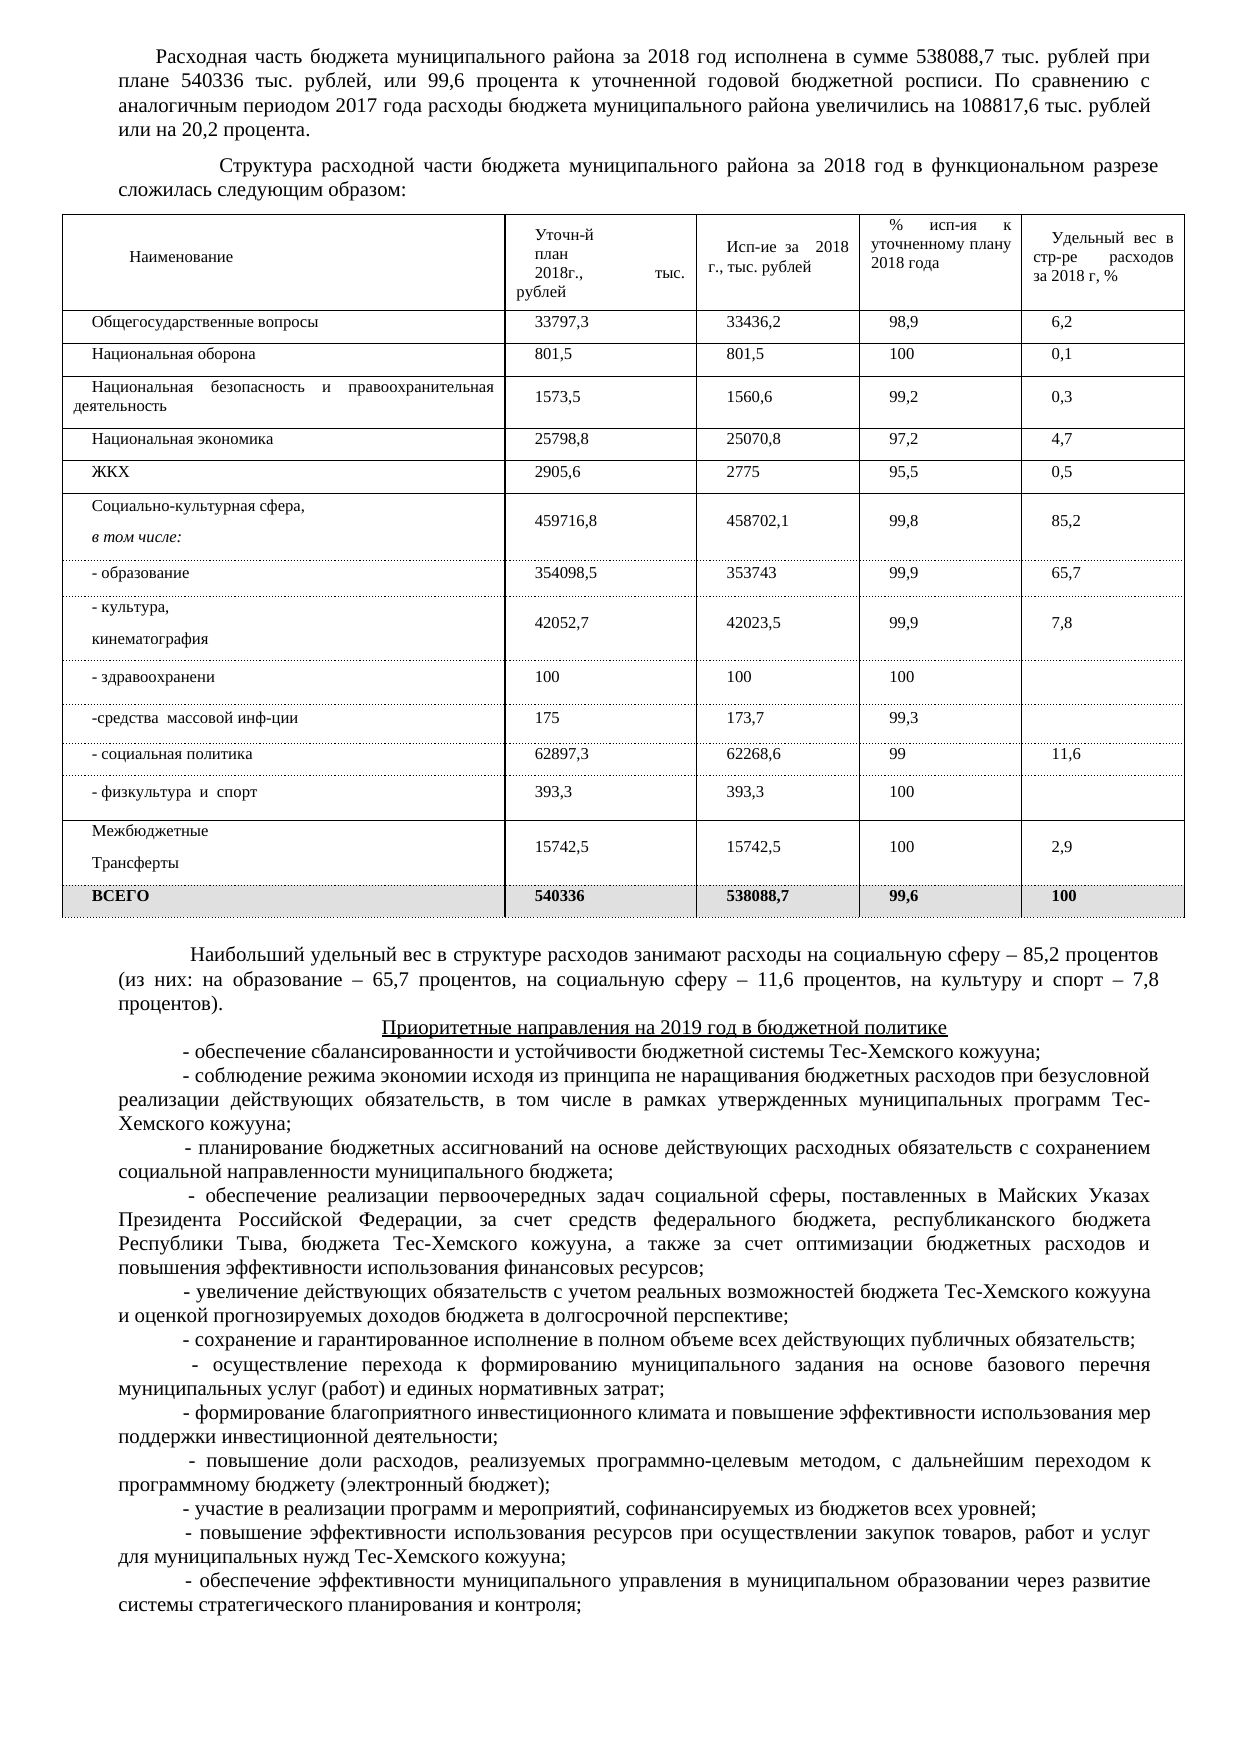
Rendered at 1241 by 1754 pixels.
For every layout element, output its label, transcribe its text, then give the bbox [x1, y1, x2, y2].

text - формирование благоприятного инвестиционного климата и повышение эффективности использования мер поддержки инвестиционной деятельности; [118, 1399, 1152, 1448]
table_cell Национальная экономика [63, 429, 504, 460]
table_cell 6,2 [1022, 311, 1184, 343]
table_cell 175 [506, 704, 696, 742]
table_cell 42052,7 [506, 596, 696, 660]
table_cell [1022, 704, 1184, 742]
text - соблюдение режима экономии исходя из принципа не наращивания бюджетных расходов при безусловной реализации действующих обязательств, в том числе в рамках утвержденных муниципальных программ Тес-Хемского кожууна; [118, 1063, 1152, 1135]
table_cell 393,3 [697, 775, 859, 820]
text - сохранение и гарантированное исполнение в полном объеме всех действующих публичных обязательств; [118, 1327, 1152, 1351]
text - участие в реализации программ и мероприятий, софинансируемых из бюджетов всех уровней; [118, 1496, 1152, 1520]
table_cell 459716,8 [506, 494, 696, 560]
table_header Уточн-й план 2018г., тыс. рублей [506, 215, 696, 310]
table_cell [1022, 775, 1184, 820]
table_cell Национальная безопасность и правоохранительная деятельность [63, 377, 504, 428]
table_cell 1573,5 [506, 377, 696, 428]
table_header Удельный вес в стр-ре расходов за 2018 г, % [1022, 215, 1184, 310]
table_cell Социально-культурная сфера, в том числе: [63, 494, 504, 560]
table_cell 62897,3 [506, 743, 696, 775]
table_cell 97,2 [860, 429, 1021, 460]
table_cell 354098,5 [506, 560, 696, 596]
table_cell - образование [63, 560, 504, 596]
table_cell 99,6 [860, 885, 1021, 917]
table_cell 15742,5 [506, 821, 696, 884]
table_cell ЖКХ [63, 461, 504, 493]
text - обеспечение эффективности муниципального управления в муниципальном образовании через развитие системы стратегического планирования и контроля; [118, 1568, 1152, 1616]
table_cell 99 [860, 743, 1021, 775]
table_cell 62268,6 [697, 743, 859, 775]
table_cell 801,5 [697, 344, 859, 376]
table_cell 2,9 [1022, 821, 1184, 884]
table_cell 4,7 [1022, 429, 1184, 460]
table_cell 173,7 [697, 704, 859, 742]
table_cell 393,3 [506, 775, 696, 820]
table_cell 99,9 [860, 560, 1021, 596]
table_cell 99,2 [860, 377, 1021, 428]
table_cell - социальная политика [63, 743, 504, 775]
text - осуществление перехода к формированию муниципального задания на основе базового перечня муниципальных услуг (работ) и единых нормативных затрат; [118, 1351, 1152, 1399]
text - повышение эффективности использования ресурсов при осуществлении закупок товаров, работ и услуг для муниципальных нужд Тес-Хемского кожууна; [118, 1520, 1152, 1568]
table_cell 100 [506, 660, 696, 703]
table_cell 0,3 [1022, 377, 1184, 428]
table_cell 353743 [697, 560, 859, 596]
table_header Наименование [63, 215, 504, 310]
table_cell 95,5 [860, 461, 1021, 493]
table_cell - здравоохранени [63, 660, 504, 703]
table_cell 100 [860, 821, 1021, 884]
table_cell -средства массовой инф-ции [63, 704, 504, 742]
text Наибольший удельный вес в структуре расходов занимают расходы на социальную сферу – 85,2 процентов (из них: на образование – 65,7 процентов, на социальную сферу – 11,6 процентов, на культуру и спорт – 7,8 процентов). [118, 942, 1160, 1014]
table_cell 100 [860, 775, 1021, 820]
text - обеспечение сбалансированности и устойчивости бюджетной системы Тес-Хемского кожууна; [118, 1039, 1152, 1063]
table_cell 99,3 [860, 704, 1021, 742]
table_cell 25798,8 [506, 429, 696, 460]
table_cell 33797,3 [506, 311, 696, 343]
table_cell 100 [1022, 885, 1184, 917]
table_cell 65,7 [1022, 560, 1184, 596]
table_cell 538088,7 [697, 885, 859, 917]
text Расходная часть бюджета муниципального района за 2018 год исполнена в сумме 538088,7 тыс. рублей при плане 540336 тыс. рублей, или 99,6 процента к уточненной годовой бюджетной росписи. По сравнению с аналогичным периодом 2017 года расходы бюджета муниципального района увеличились на 108817,6 тыс. рублей или на 20,2 процента. [118, 44, 1152, 141]
table_cell - культура, кинематография [63, 596, 504, 660]
table_cell 0,1 [1022, 344, 1184, 376]
text - обеспечение реализации первоочередных задач социальной сферы, поставленных в Майских Указах Президента Российской Федерации, за счет средств федерального бюджета, республиканского бюджета Республики Тыва, бюджета Тес-Хемского кожууна, а также за счет оптимизации бюджетных расходов и повышения эффективности использования финансовых ресурсов; [118, 1183, 1152, 1279]
table_cell 100 [697, 660, 859, 703]
table_cell 2905,6 [506, 461, 696, 493]
table_cell 540336 [506, 885, 696, 917]
table_cell 99,9 [860, 596, 1021, 660]
table_cell 15742,5 [697, 821, 859, 884]
text - увеличение действующих обязательств с учетом реальных возможностей бюджета Тес-Хемского кожууна и оценкой прогнозируемых доходов бюджета в долгосрочной перспективе; [118, 1279, 1152, 1327]
table_header Исп-ие за 2018 г., тыс. рублей [697, 215, 859, 310]
table_cell 33436,2 [697, 311, 859, 343]
table_cell [1022, 660, 1184, 703]
table_cell - физкультура и спорт [63, 775, 504, 820]
table_cell ВСЕГО [63, 885, 504, 917]
table_cell 98,9 [860, 311, 1021, 343]
table_cell 100 [860, 344, 1021, 376]
table_cell Общегосударственные вопросы [63, 311, 504, 343]
table_cell Межбюджетные Трансферты [63, 821, 504, 884]
table_cell 1560,6 [697, 377, 859, 428]
text Приоритетные направления на 2019 год в бюджетной политике [118, 1014, 1152, 1039]
table_cell 7,8 [1022, 596, 1184, 660]
table_cell Национальная оборона [63, 344, 504, 376]
table_cell 11,6 [1022, 743, 1184, 775]
table_cell 85,2 [1022, 494, 1184, 560]
table_cell 100 [860, 660, 1021, 703]
text - повышение доли расходов, реализуемых программно-целевым методом, с дальнейшим переходом к программному бюджету (электронный бюджет); [118, 1448, 1152, 1496]
table_cell 42023,5 [697, 596, 859, 660]
text - планирование бюджетных ассигнований на основе действующих расходных обязательств с сохранением социальной направленности муниципального бюджета; [118, 1135, 1152, 1183]
text Структура расходной части бюджета муниципального района за 2018 год в функциональном разрезе сложилась следующим образом: [118, 153, 1160, 201]
table_cell 458702,1 [697, 494, 859, 560]
table_cell 0,5 [1022, 461, 1184, 493]
table_cell 99,8 [860, 494, 1021, 560]
table_cell 25070,8 [697, 429, 859, 460]
table_header % исп-ия к уточненному плану 2018 года [860, 215, 1021, 310]
table_cell 801,5 [506, 344, 696, 376]
table_cell 2775 [697, 461, 859, 493]
